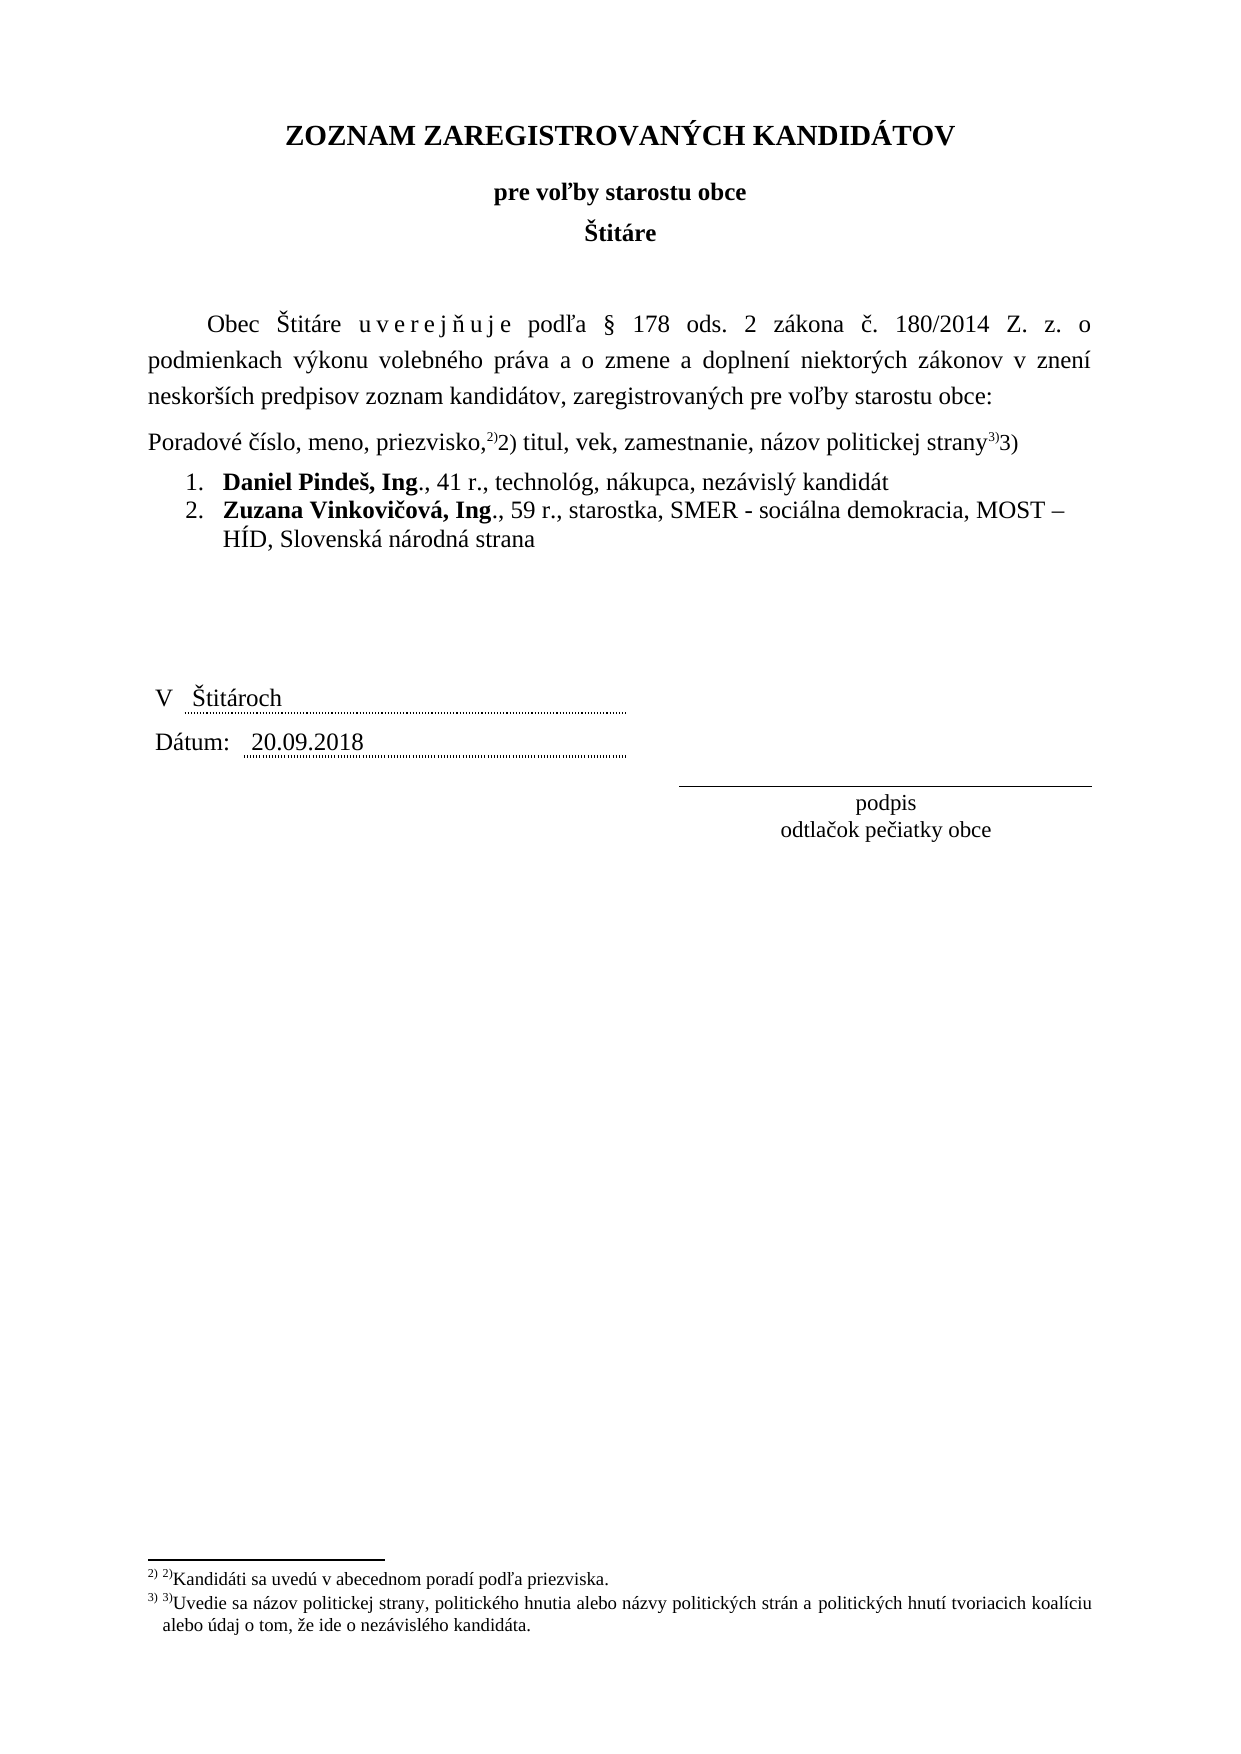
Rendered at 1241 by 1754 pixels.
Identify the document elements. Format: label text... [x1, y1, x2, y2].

table_cell Dátum: [148, 712, 244, 755]
text pre voľby starostu obce [148, 177, 1092, 205]
text Štitáre [148, 218, 1092, 247]
table_header Štitároch [185, 683, 627, 712]
text Obec Štitáre uverejňuje podľa § 178 ods. 2 zákona č. 180/2014 Z. z. o podmienkach výkonu volebného práva a o zmene a doplnení niektorých zákonov v znení neskorších predpisov zoznam kandidátov, zaregistrovaných pre voľby starostu obce: [148, 309, 1092, 410]
text podpis [679, 787, 1092, 812]
list Daniel Pindeš, Ing., 41 r., technológ, nákupca, nezávislý kandidát [185, 467, 1092, 495]
subtitle ZOZNAM ZAREGISTROVANÝCH KANDIDÁTOV [148, 118, 1092, 152]
table_cell 20.09.2018 [244, 712, 627, 755]
list Zuzana Vinkovičová, Ing., 59 r., starostka, SMER - sociálna demokracia, MOST – HÍD, Slovenská národná strana [185, 495, 1092, 553]
text odtlačok pečiatky obce [679, 812, 1092, 842]
text Poradové číslo, meno, priezvisko,2) titul, vek, zamestnanie, názov politickej strany3) [148, 427, 1092, 456]
table_header V [148, 683, 184, 712]
